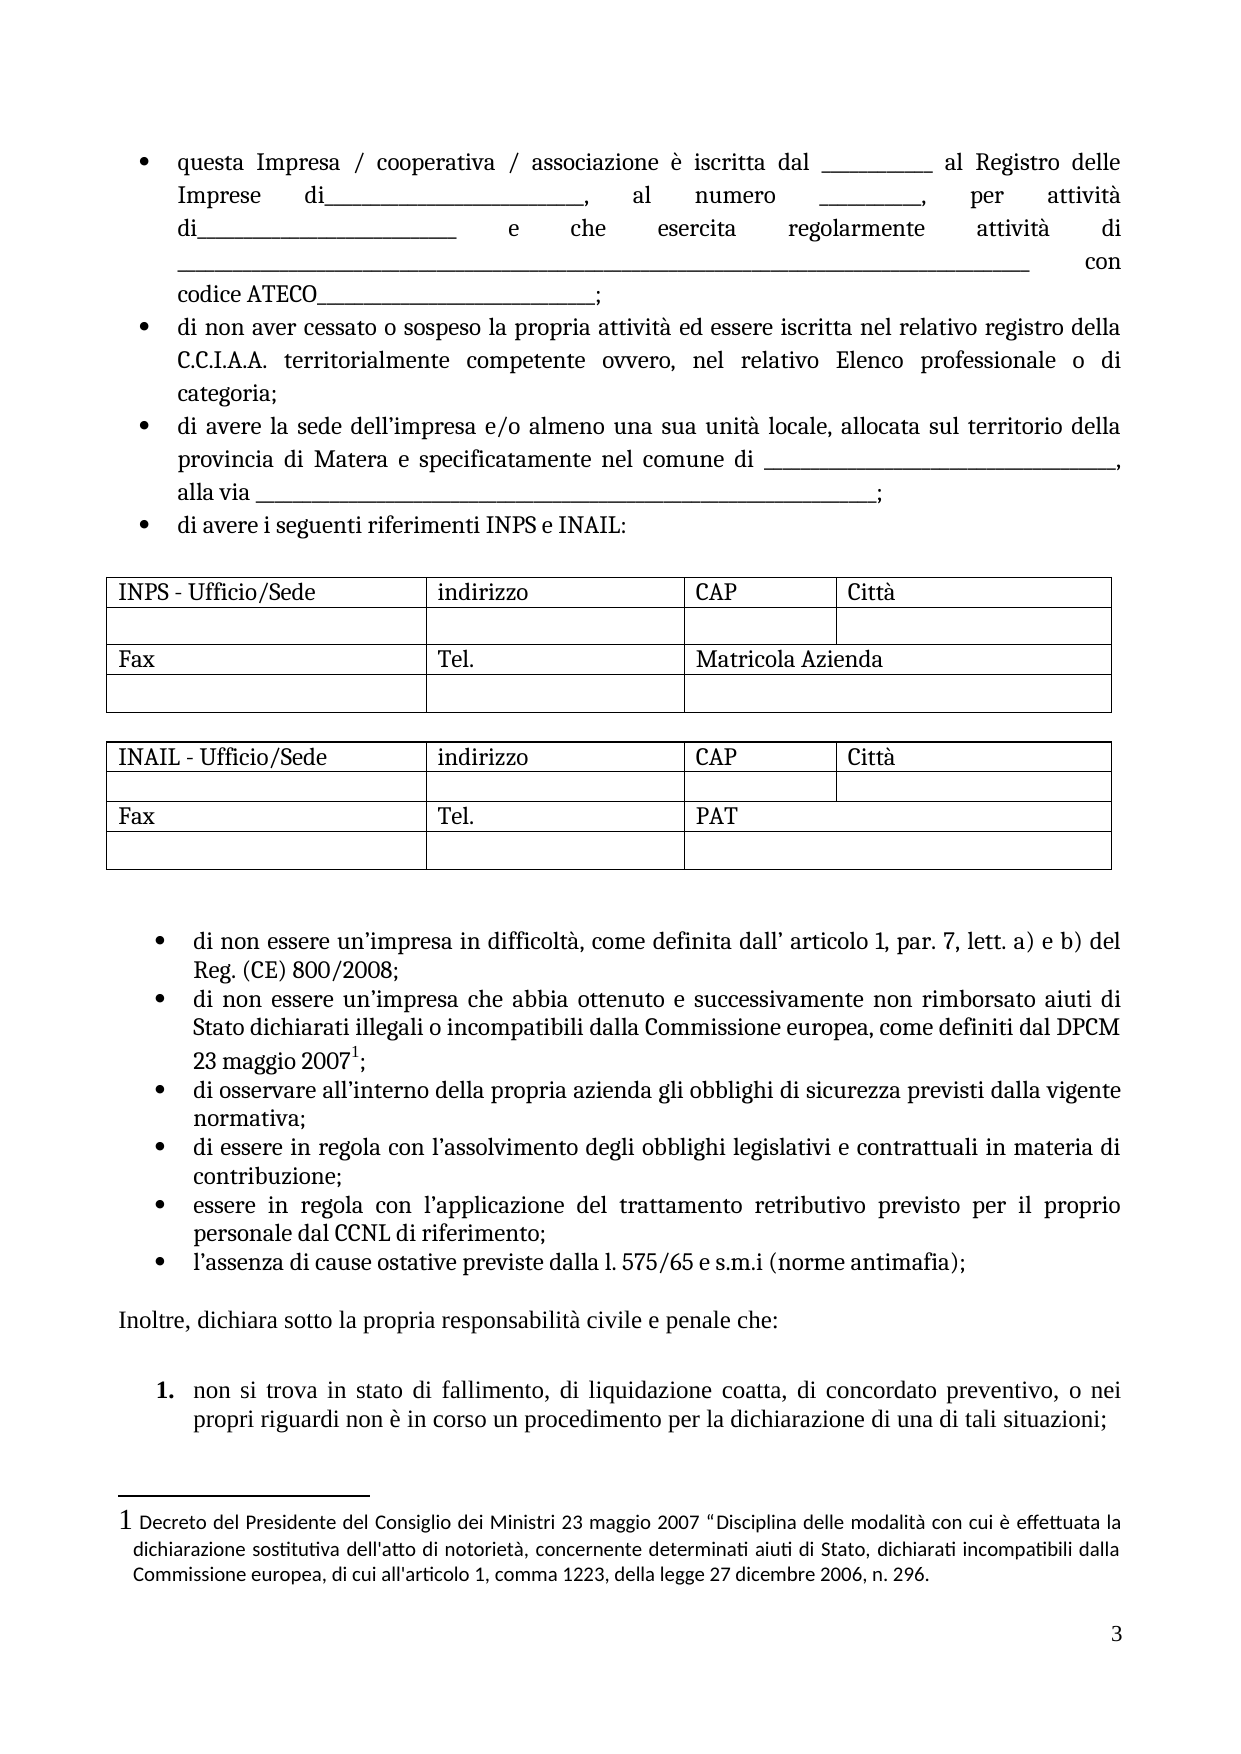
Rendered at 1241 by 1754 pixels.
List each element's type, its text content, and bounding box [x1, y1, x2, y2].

table_header indirizzo [427, 578, 684, 607]
table_cell [107, 608, 426, 644]
table_header CAP [685, 578, 836, 607]
table_cell [685, 832, 1111, 868]
table_cell Tel. [427, 645, 684, 674]
table_cell [427, 772, 684, 801]
list di non essere un’impresa che abbia ottenuto e successivamente non rimborsato aiuti di Stato dichiarati illegali o incompatibili dalla Commissione europea, come definiti dal DPCM 23 maggio 2007; [156, 984, 1122, 1076]
table_cell Fax [107, 802, 426, 831]
list non si trova in stato di fallimento, di liquidazione coatta, di concordato preventivo, o nei propri riguardi non è in corso un procedimento per la dichiarazione di una di tali situazioni; [156, 1376, 1122, 1433]
list di essere in regola con l’assolvimento degli obblighi legislativi e contrattuali in materia di contribuzione; [156, 1133, 1122, 1191]
table_cell [685, 675, 1111, 712]
table_cell [427, 675, 684, 712]
table_cell [427, 832, 684, 868]
list essere in regola con l’applicazione del trattamento retributivo previsto per il proprio personale dal CCNL di riferimento; [156, 1191, 1122, 1248]
list di non aver cessato o sospeso la propria attività ed essere iscritta nel relativo registro della C.C.I.A.A. territorialmente competente ovvero, nel relativo Elenco professionale o di categoria; [140, 313, 1122, 407]
table_cell Matricola Azienda [685, 645, 1111, 674]
list di avere i seguenti riferimenti INPS e INAIL: [140, 511, 1122, 539]
table_cell [685, 608, 836, 644]
table_cell [837, 772, 1111, 801]
table_header Città [837, 743, 1111, 771]
table_cell [427, 608, 684, 644]
table_header INPS - Ufficio/Sede [107, 578, 426, 607]
list l’assenza di cause ostative previste dalla l. 575/65 e s.m.i (norme antimafia); [156, 1248, 1122, 1277]
table_cell [685, 772, 836, 801]
table_cell [107, 675, 426, 712]
table_header indirizzo [427, 743, 684, 771]
text Inoltre, dichiara sotto la propria responsabilità civile e penale che: [118, 1306, 1122, 1334]
table_header Città [837, 578, 1111, 607]
list questa Impresa / cooperativa / associazione è iscritta dal ____________ al Registro delle Imprese di____________________________, al numero ___________, per attività di____________________________ e che esercita regolarmente attività di ____________________________________________________________________________________________ con codice ATECO______________________________; [140, 148, 1122, 308]
table_header CAP [685, 743, 836, 771]
table_header INAIL - Ufficio/Sede [107, 743, 426, 771]
list di non essere un’impresa in difficoltà, come definita dall’ articolo 1, par. 7, lett. a) e b) del Reg. (CE) 800/2008; [156, 927, 1122, 984]
list di osservare all’interno della propria azienda gli obblighi di sicurezza previsti dalla vigente normativa; [156, 1076, 1122, 1133]
table_cell [107, 772, 426, 801]
table_cell [107, 832, 426, 868]
table_cell [837, 608, 1111, 644]
list di avere la sede dell’impresa e/o almeno una sua unità locale, allocata sul territorio della provincia di Matera e specificatamente nel comune di ______________________________________, alla via ___________________________________________________________________; [140, 412, 1122, 507]
table_cell Fax [107, 645, 426, 674]
table_cell PAT [685, 802, 1111, 831]
table_cell Tel. [427, 802, 684, 831]
